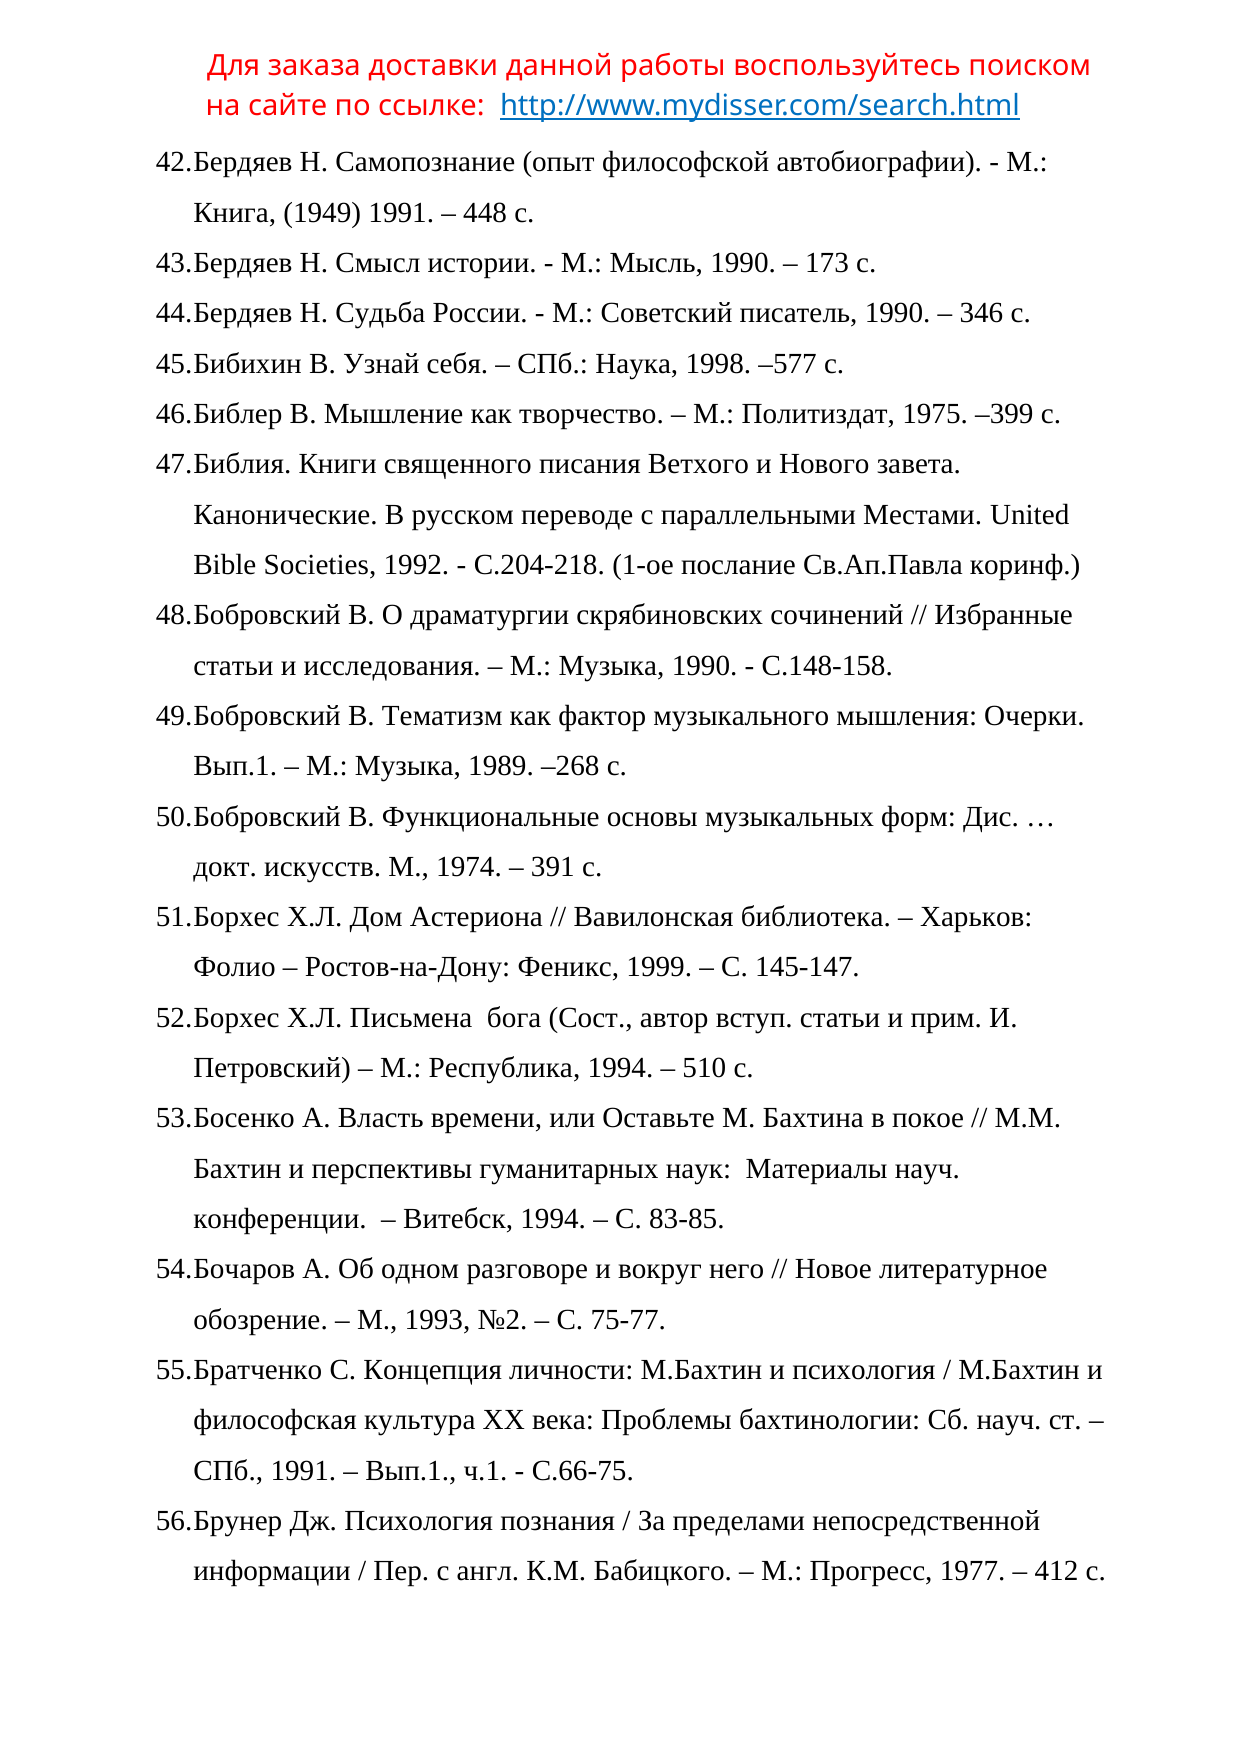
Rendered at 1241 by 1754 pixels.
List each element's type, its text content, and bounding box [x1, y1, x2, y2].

list Бердяев Н. Самопознание (опыт философской автобиографии). - М.: Книга, (1949) 1991. – 448 с. [156, 144, 1107, 228]
list Библер В. Мышление как творчество. – М.: Политиздат, 1975. –399 с. [156, 396, 1107, 430]
list Бердяев Н. Судьба России. - М.: Советский писатель, 1990. – 346 с. [156, 296, 1107, 329]
list Бобровский В. Тематизм как фактор музыкального мышления: Очерки. Вып.1. – М.: Музыка, 1989. –268 с. [156, 698, 1107, 782]
list Бобровский В. Функциональные основы музыкальных форм: Дис. … докт. искусств. М., 1974. – 391 с. [156, 799, 1107, 882]
list Борхес Х.Л. Письмена бога (Сост., автор вступ. статьи и прим. И. Петровский) – М.: Республика, 1994. – 510 с. [156, 1000, 1107, 1084]
list Бочаров А. Об одном разговоре и вокруг него // Новое литературное обозрение. – М., 1993, №2. – С. 75-77. [156, 1251, 1107, 1335]
list Бибихин В. Узнай себя. – СПб.: Наука, 1998. –577 с. [156, 346, 1107, 379]
list Братченко С. Концепция личности: М.Бахтин и психология / М.Бахтин и философская культура ХХ века: Проблемы бахтинологии: Сб. науч. ст. – СПб., 1991. – Вып.1., ч.1. - С.66-75. [156, 1352, 1107, 1486]
list Бердяев Н. Смысл истории. - М.: Мысль, 1990. – 173 с. [156, 245, 1107, 279]
list Борхес Х.Л. Дом Астериона // Вавилонская библиотека. – Харьков: Фолио – Ростов-на-Дону: Феникс, 1999. – С. 145-147. [156, 899, 1107, 983]
list Босенко А. Власть времени, или Оставьте М. Бахтина в покое // М.М. Бахтин и перспективы гуманитарных наук: Материалы науч. конференции. – Витебск, 1994. – С. 83-85. [156, 1101, 1107, 1235]
list Библия. Книги священного писания Ветхого и Нового завета. Канонические. В русском переводе с параллельными Местами. United Bible Societies, 1992. - С.204-218. (1-ое послание Св.Ап.Павла коринф.) [156, 446, 1107, 581]
list Бобровский В. О драматургии скрябиновских сочинений // Избранные статьи и исследования. – М.: Музыка, 1990. - С.148-158. [156, 597, 1107, 681]
list Брунер Дж. Психология познания / За пределами непосредственной информации / Пер. с англ. К.М. Бабицкого. – М.: Прогресс, 1977. – 412 с. [156, 1503, 1107, 1587]
